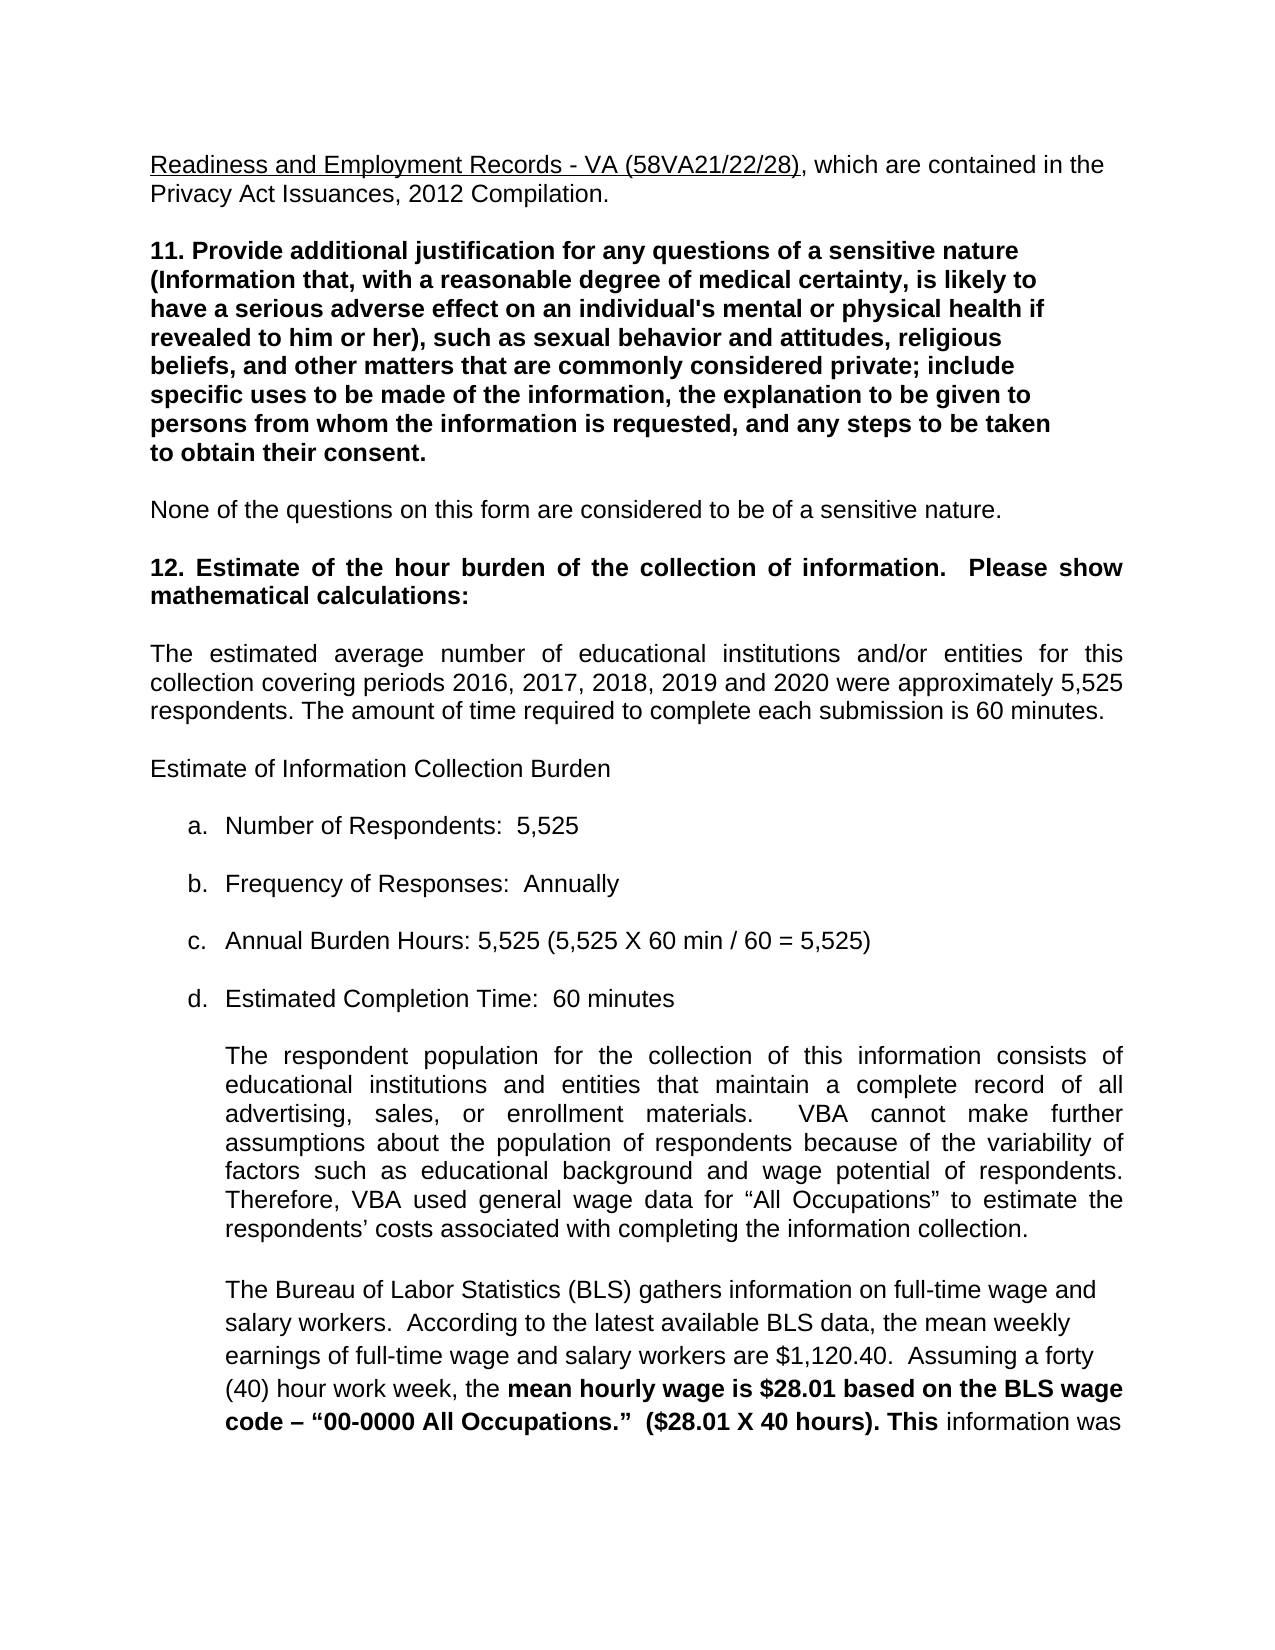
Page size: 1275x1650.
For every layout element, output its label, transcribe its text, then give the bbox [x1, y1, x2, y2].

list Frequency of Responses: Annually [187, 869, 1125, 897]
list Annual Burden Hours: 5,525 (5,525 X 60 min / 60 = 5,525) [187, 926, 1125, 955]
list Estimated Completion Time: 60 minutes [187, 984, 1125, 1012]
text None of the questions on this form are considered to be of a sensitive nature. [150, 495, 1125, 524]
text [150, 150, 1125, 207]
list The respondent population for the collection of this information consists of educational institutions and entities that maintain a complete record of all advertising, sales, or enrollment materials. VBA cannot make further assumptions about the population of respondents because of the variability of factors such as educational background and wage potential of respondents. Therefore, VBA used general wage data for “All Occupations” to estimate the respondents’ costs associated with completing the information collection. [225, 1041, 1125, 1242]
text 11. Provide additional justification for any questions of a sensitive nature (Information that, with a reasonable degree of medical certainty, is likely to have a serious adverse effect on an individual's mental or physical health if revealed to him or her), such as sexual behavior and attitudes, religious beliefs, and other matters that are commonly considered private; include specific uses to be made of the information, the explanation to be given to persons from whom the information is requested, and any steps to be taken to obtain their consent. [150, 236, 1054, 466]
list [225, 1275, 1125, 1436]
list Number of Respondents: 5,525 [187, 811, 1125, 840]
text The estimated average number of educational institutions and/or entities for this collection covering periods 2016, 2017, 2018, 2019 and 2020 were approximately 5,525 respondents. The amount of time required to complete each submission is 60 minutes. [150, 639, 1125, 725]
text 12. Estimate of the hour burden of the collection of information. Please show mathematical calculations: [150, 552, 1125, 610]
text Estimate of Information Collection Burden [150, 754, 1125, 782]
